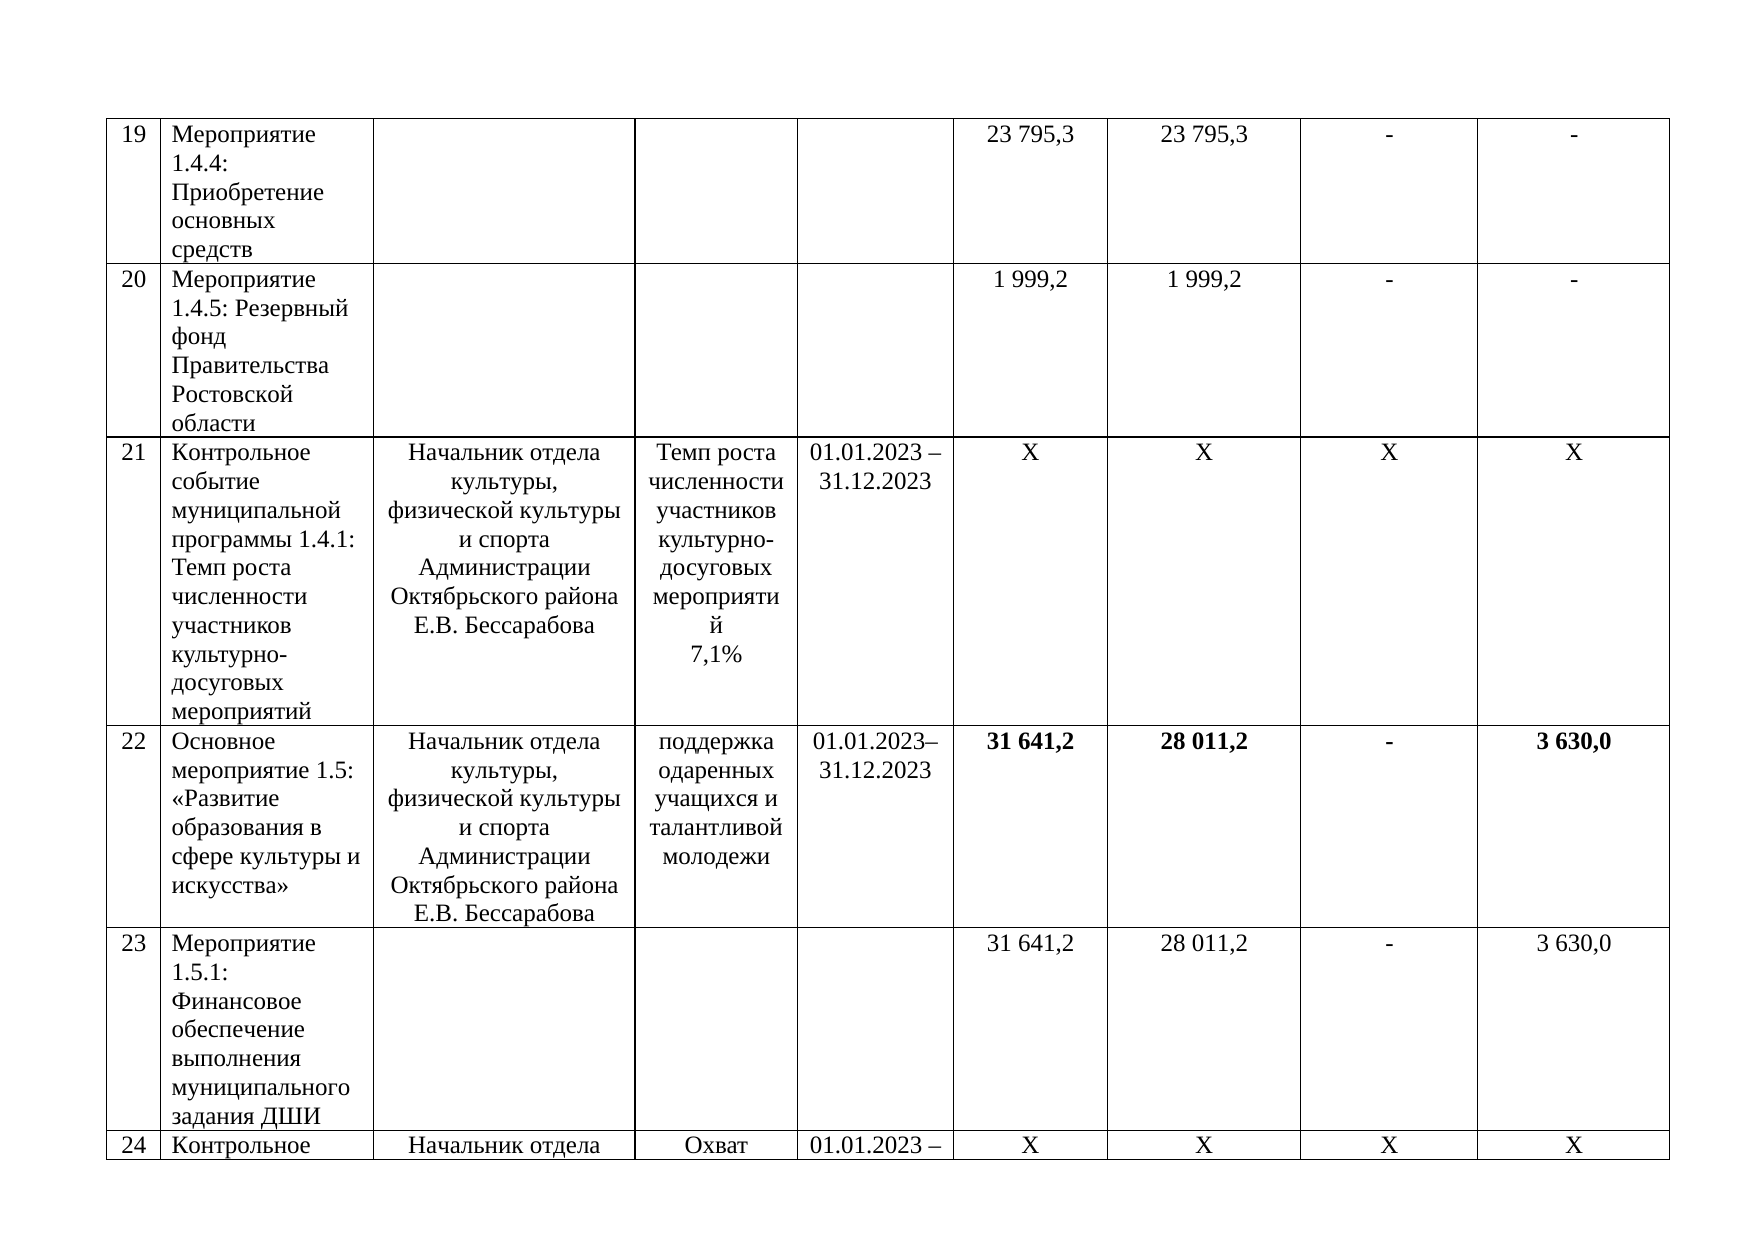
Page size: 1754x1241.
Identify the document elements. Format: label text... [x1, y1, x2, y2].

table_cell 31 641,2 [954, 726, 1107, 927]
table_cell 1 999,2 [954, 264, 1107, 436]
table_cell 28 011,2 [1108, 726, 1300, 927]
table_cell [798, 264, 953, 436]
table_cell 21 [107, 438, 160, 725]
table_cell 23 795,3 [954, 119, 1107, 263]
table_cell [636, 928, 797, 1129]
table_cell 1 999,2 [1108, 264, 1300, 436]
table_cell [636, 1131, 797, 1159]
table_cell 3 630,0 [1478, 726, 1669, 927]
table_cell 28 011,2 [1108, 928, 1300, 1129]
table_cell Х [1108, 438, 1300, 725]
table_cell Контрольное событие муниципальной программы 1.4.1: Темп роста численности участников культурно-досуговых мероприятий [161, 438, 373, 725]
table_cell - [1301, 928, 1477, 1129]
table_cell - [1301, 264, 1477, 436]
table_cell 31 641,2 [954, 928, 1107, 1129]
table_cell 19 [107, 119, 160, 263]
table_cell Х [1478, 438, 1669, 725]
table_cell 01.01.2023– 31.12.2023 [798, 726, 953, 927]
table_cell Мероприятие 1.4.5: Резервный фонд Правительства Ростовской области [161, 264, 373, 436]
table_cell [798, 928, 953, 1129]
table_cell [161, 1131, 373, 1159]
table_cell Х [1108, 1131, 1300, 1159]
table_cell 3 630,0 [1478, 928, 1669, 1129]
table_cell Темп роста численности участников культурно-досуговых мероприятий 7,1% [636, 438, 797, 725]
table_cell - [1301, 119, 1477, 263]
table_cell Мероприятие 1.5.1: Финансовое обеспечение выполнения муниципального задания ДШИ [161, 928, 373, 1129]
table_cell Х [1478, 1131, 1669, 1159]
table_cell 22 [107, 726, 160, 927]
table_cell - [1478, 119, 1669, 263]
table_cell [636, 119, 797, 263]
table_cell [798, 119, 953, 263]
table_cell [636, 264, 797, 436]
table_cell Основное мероприятие 1.5: «Развитие образования в сфере культуры и искусства» [161, 726, 373, 927]
table_cell 20 [107, 264, 160, 436]
table_cell Х [954, 1131, 1107, 1159]
table_cell 23 795,3 [1108, 119, 1300, 263]
table_cell Х [1301, 1131, 1477, 1159]
table_cell 23 [107, 928, 160, 1129]
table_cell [798, 1131, 953, 1159]
table_cell Мероприятие 1.4.4: Приобретение основных средств [161, 119, 373, 263]
table_cell Х [954, 438, 1107, 725]
table_cell 24 [107, 1131, 160, 1159]
table_cell [374, 119, 634, 263]
table_cell поддержка одаренных учащихся и талантливой молодежи [636, 726, 797, 927]
table_cell 01.01.2023 – 31.12.2023 [798, 438, 953, 725]
table_cell - [1478, 264, 1669, 436]
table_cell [374, 1131, 634, 1159]
table_cell [374, 928, 634, 1129]
table_cell - [1301, 726, 1477, 927]
table_cell [374, 264, 634, 436]
table_cell Х [1301, 438, 1477, 725]
table_cell Начальник отдела культуры, физической культуры и спорта Администрации Октябрьского района Е.В. Бессарабова [374, 726, 634, 927]
table_cell Начальник отдела культуры, физической культуры и спорта Администрации Октябрьского района Е.В. Бессарабова [374, 438, 634, 725]
